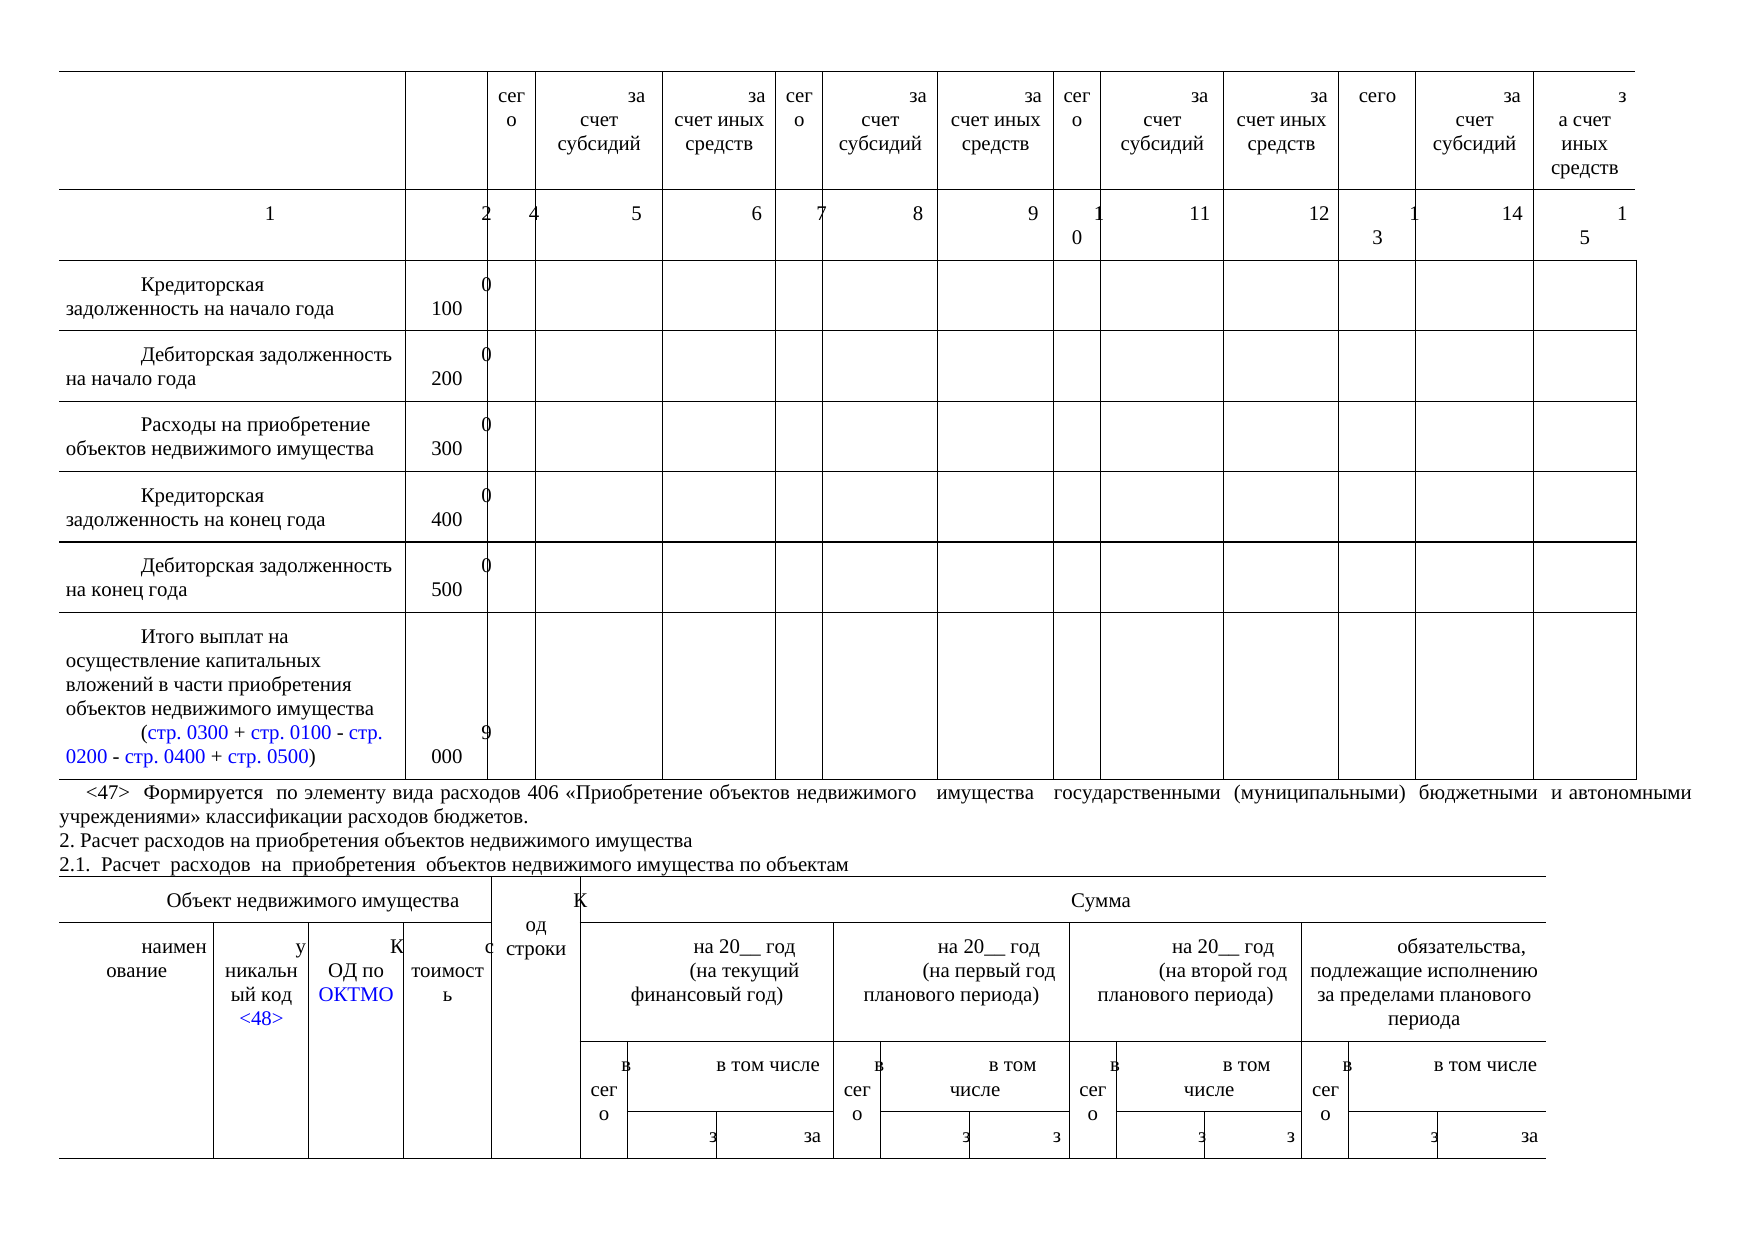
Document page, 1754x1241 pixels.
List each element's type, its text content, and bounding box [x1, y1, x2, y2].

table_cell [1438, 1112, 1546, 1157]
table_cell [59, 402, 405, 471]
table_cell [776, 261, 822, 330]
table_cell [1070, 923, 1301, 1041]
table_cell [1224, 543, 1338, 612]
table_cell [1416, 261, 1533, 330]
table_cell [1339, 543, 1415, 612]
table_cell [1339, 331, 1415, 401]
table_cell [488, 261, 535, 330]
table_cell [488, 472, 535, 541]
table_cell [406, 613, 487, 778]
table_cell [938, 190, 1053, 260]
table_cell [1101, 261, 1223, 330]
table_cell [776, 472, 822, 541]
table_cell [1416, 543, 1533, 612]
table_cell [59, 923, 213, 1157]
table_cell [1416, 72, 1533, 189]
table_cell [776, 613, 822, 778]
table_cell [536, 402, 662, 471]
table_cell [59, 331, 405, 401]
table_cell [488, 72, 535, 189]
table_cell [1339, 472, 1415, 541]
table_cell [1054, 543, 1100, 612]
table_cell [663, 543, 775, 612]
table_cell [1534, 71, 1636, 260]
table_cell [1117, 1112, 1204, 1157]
text <47> Формируется по элементу вида расходов 406 «Приобретение объектов недвижимого имущества государственными (муниципальными) бюджетными и автономными учреждениями» классификации расходов бюджетов. [59, 779, 1695, 828]
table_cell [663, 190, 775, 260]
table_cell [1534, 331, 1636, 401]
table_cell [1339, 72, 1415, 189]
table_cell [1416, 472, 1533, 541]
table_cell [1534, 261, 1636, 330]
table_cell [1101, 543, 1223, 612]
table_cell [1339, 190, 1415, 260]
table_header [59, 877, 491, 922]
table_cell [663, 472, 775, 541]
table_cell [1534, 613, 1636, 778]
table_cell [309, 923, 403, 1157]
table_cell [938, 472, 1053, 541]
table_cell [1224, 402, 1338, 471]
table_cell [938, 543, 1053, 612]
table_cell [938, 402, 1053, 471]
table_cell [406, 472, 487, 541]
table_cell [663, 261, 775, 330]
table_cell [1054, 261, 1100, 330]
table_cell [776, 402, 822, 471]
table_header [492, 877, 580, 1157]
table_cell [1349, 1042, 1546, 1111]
text 2. Расчет расходов на приобретения объектов недвижимого имущества [59, 828, 1695, 852]
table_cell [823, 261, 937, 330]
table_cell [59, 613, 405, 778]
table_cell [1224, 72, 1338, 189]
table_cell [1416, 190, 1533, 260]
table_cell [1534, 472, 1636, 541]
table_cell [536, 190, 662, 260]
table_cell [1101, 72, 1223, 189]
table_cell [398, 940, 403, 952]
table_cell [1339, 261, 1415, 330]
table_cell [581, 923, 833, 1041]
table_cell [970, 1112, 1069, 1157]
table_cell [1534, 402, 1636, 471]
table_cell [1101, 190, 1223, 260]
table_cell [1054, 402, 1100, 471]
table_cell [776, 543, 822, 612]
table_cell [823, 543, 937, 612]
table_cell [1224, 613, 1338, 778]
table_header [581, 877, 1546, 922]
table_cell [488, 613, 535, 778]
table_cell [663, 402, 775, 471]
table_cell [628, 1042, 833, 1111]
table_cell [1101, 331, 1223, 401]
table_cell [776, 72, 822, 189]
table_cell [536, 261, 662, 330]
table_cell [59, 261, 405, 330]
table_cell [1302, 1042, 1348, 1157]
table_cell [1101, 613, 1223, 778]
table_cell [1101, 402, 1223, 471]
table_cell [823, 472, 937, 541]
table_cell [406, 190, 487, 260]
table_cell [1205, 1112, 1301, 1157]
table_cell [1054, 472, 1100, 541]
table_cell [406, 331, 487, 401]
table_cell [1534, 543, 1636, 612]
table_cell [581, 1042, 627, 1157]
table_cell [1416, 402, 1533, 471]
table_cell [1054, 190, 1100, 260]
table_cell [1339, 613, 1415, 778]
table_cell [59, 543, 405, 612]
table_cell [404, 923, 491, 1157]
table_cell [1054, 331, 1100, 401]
text 2.1. Расчет расходов на приобретения объектов недвижимого имущества по объектам [59, 852, 1695, 876]
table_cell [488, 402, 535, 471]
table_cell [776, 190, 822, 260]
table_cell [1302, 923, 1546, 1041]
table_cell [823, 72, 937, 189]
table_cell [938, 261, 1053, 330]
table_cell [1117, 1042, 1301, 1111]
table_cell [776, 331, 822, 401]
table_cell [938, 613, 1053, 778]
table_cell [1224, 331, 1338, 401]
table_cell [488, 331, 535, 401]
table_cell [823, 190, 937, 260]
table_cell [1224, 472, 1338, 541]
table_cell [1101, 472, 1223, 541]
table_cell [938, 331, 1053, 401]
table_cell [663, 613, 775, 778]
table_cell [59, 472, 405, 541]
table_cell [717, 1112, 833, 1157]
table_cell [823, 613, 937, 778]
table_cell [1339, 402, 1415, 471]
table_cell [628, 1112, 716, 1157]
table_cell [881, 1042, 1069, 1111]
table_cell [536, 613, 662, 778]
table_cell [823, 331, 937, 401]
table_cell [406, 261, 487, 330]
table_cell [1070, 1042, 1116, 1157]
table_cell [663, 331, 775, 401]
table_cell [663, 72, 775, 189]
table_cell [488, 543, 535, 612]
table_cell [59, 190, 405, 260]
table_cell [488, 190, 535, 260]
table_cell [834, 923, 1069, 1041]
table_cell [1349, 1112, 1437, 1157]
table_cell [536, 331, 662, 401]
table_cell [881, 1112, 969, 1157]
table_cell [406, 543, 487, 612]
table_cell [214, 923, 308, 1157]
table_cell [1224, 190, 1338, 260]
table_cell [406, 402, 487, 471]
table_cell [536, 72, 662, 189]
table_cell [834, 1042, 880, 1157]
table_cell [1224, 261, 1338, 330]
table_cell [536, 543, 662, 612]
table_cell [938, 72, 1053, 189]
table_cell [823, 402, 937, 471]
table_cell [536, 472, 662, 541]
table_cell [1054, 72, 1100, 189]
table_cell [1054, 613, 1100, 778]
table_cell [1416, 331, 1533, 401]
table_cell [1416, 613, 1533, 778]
